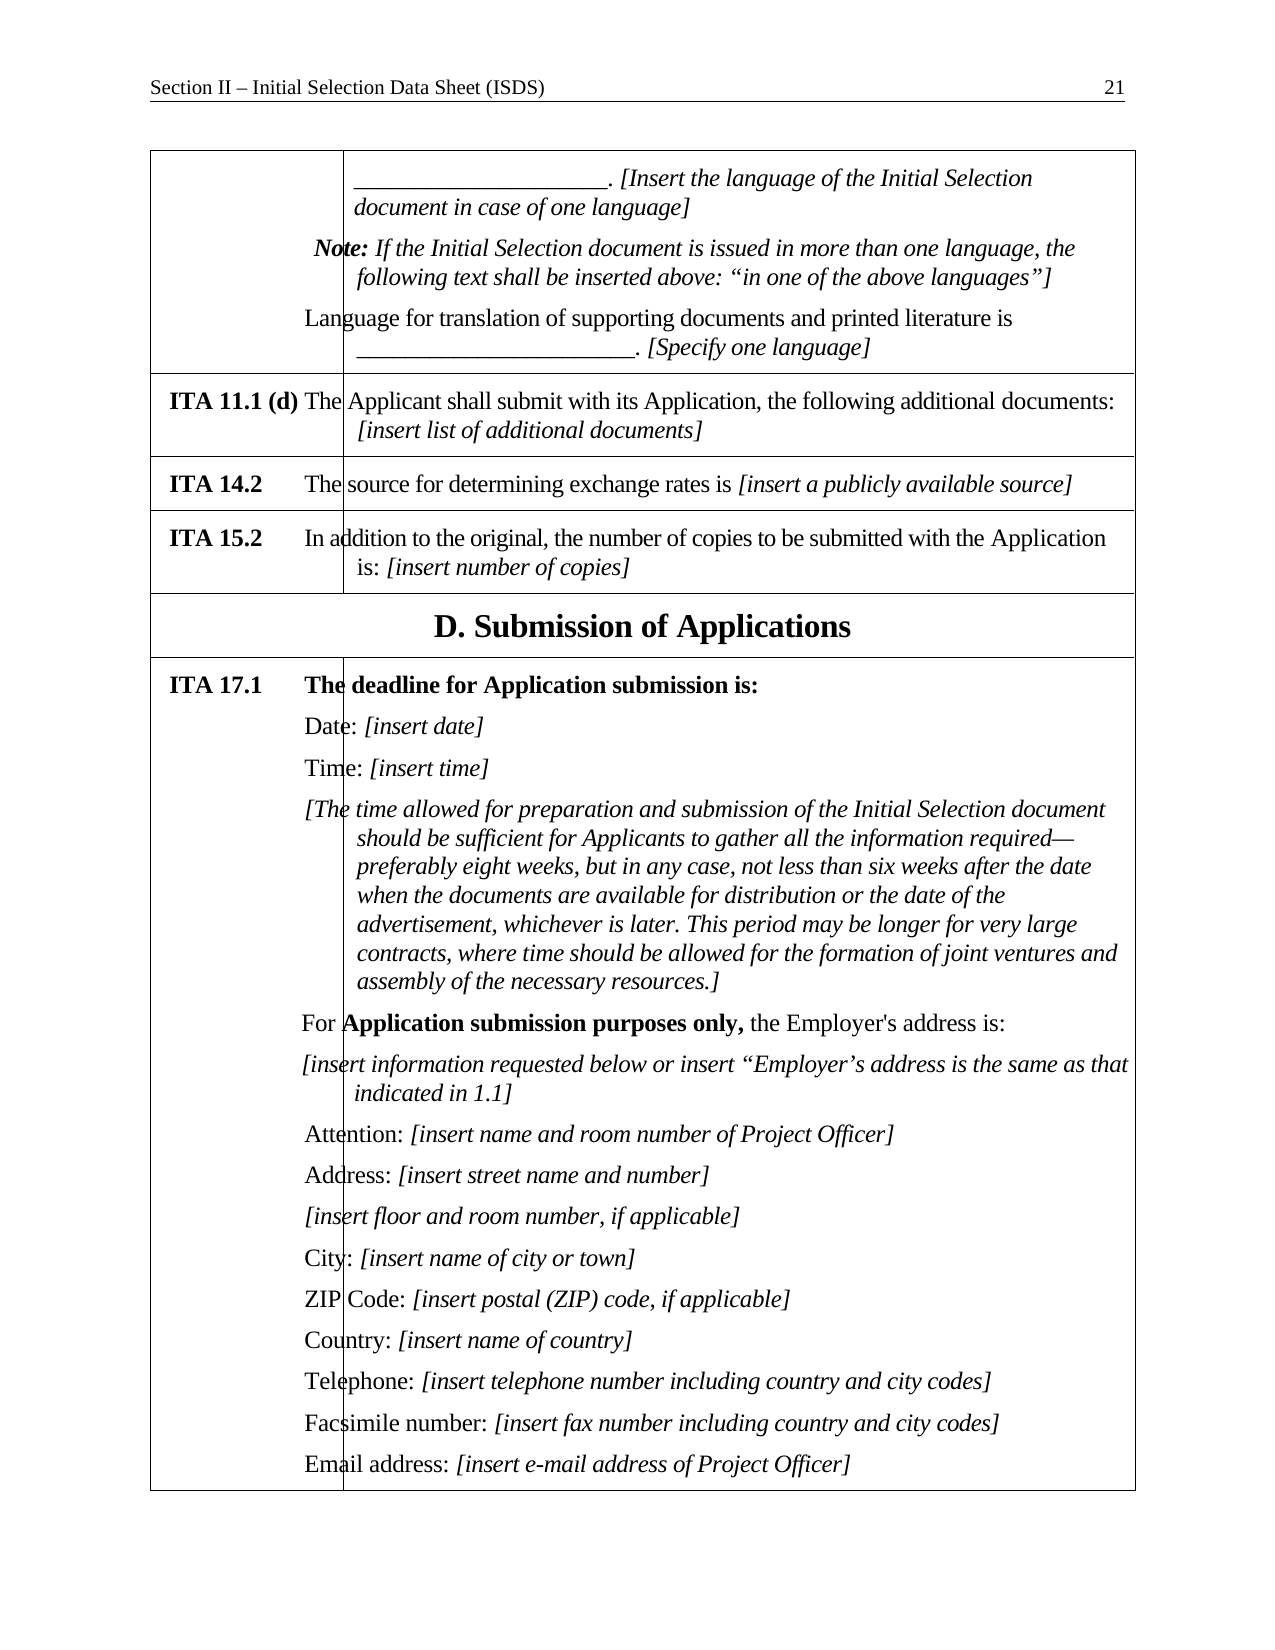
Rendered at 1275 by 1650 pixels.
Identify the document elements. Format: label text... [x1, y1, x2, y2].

table_cell The Applicant shall submit with its Application, the following additional documents: [insert list of additional documents] [344, 373, 1135, 456]
table_cell ITA 14.2 [151, 457, 343, 510]
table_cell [344, 151, 1135, 373]
table_cell ITA 11.1 (d) [151, 374, 343, 456]
table_cell ITA 15.2 [151, 511, 343, 593]
table_cell ITA 17.1 [151, 658, 343, 1490]
table_cell D. Submission of Applications [151, 593, 1135, 657]
table_cell In addition to the original, the number of copies to be submitted with the Application is: [insert number of copies] [344, 510, 1135, 593]
table_cell ITA 10.1 [151, 151, 343, 373]
table_cell The source for determining exchange rates is [insert a publicly available source] [344, 456, 1135, 510]
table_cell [344, 657, 1135, 1490]
